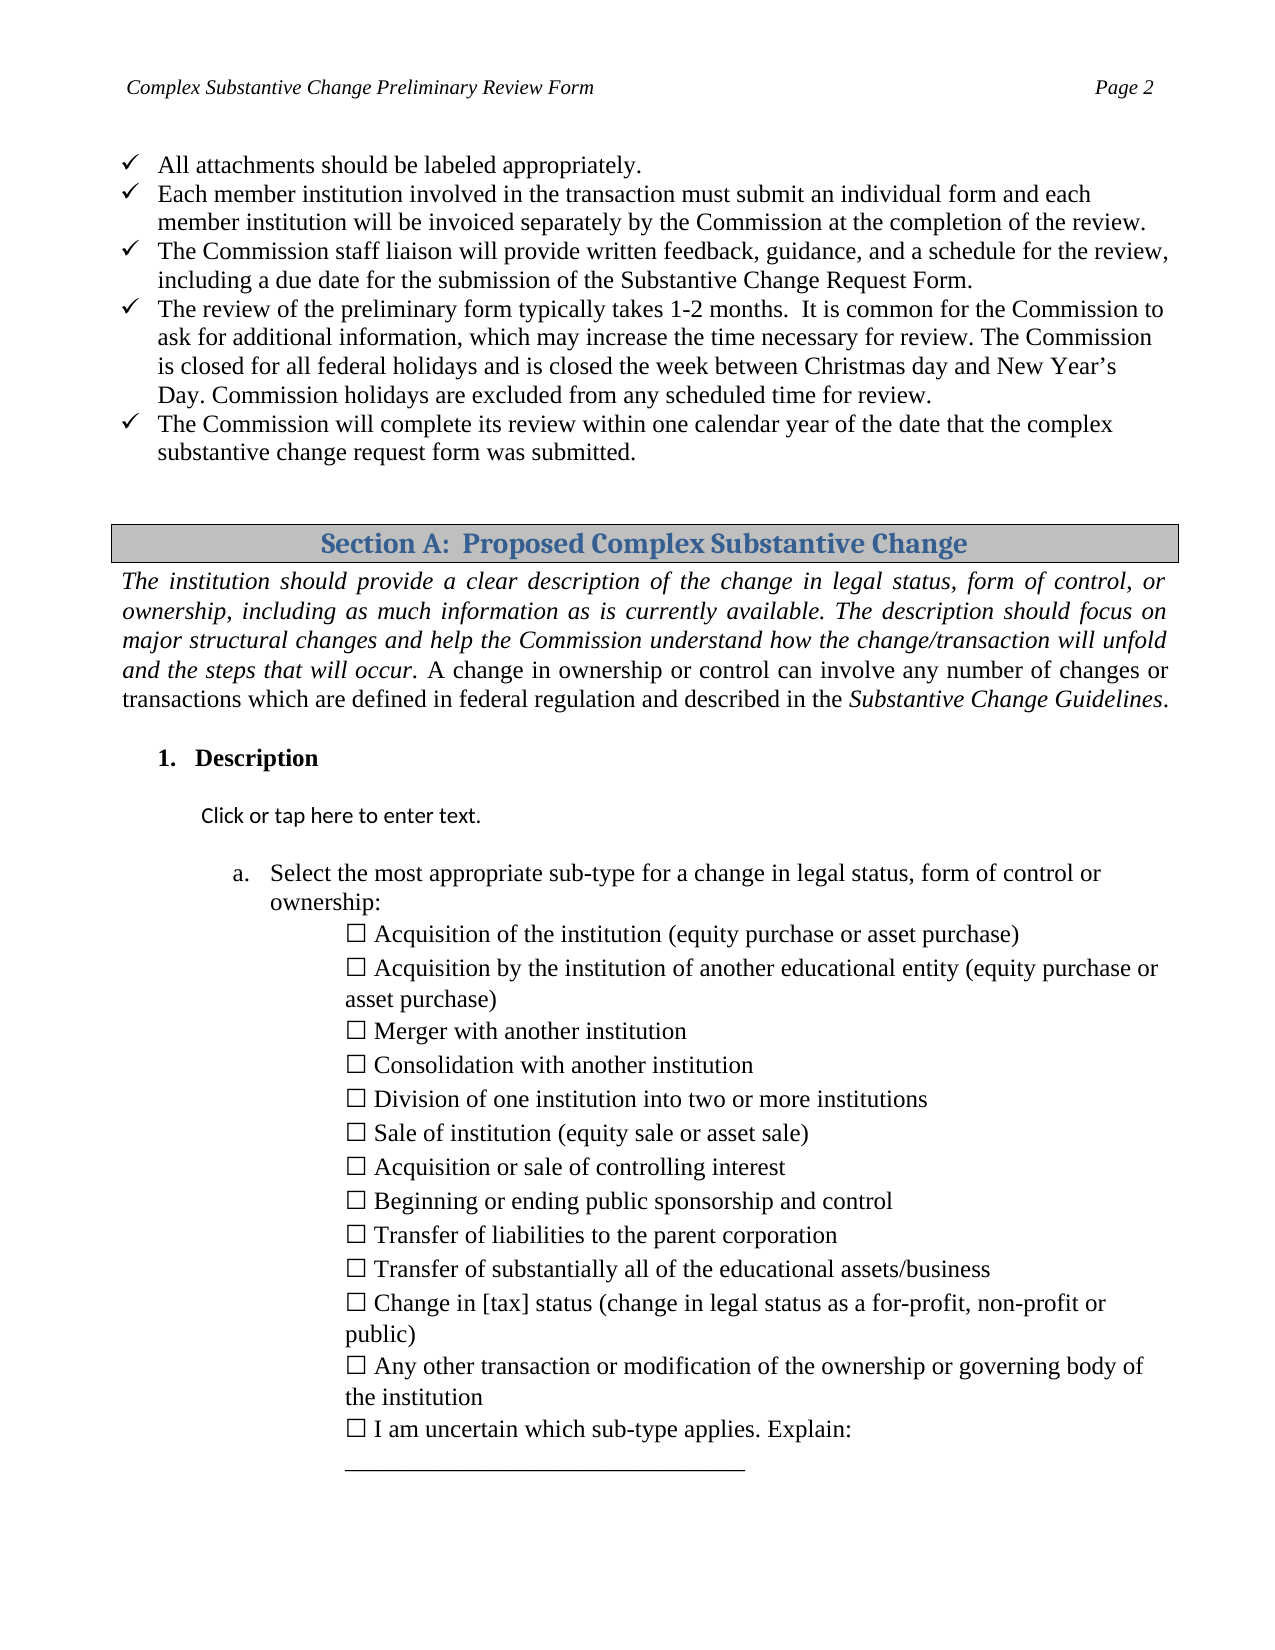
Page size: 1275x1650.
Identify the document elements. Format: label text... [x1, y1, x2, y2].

list The Commission will complete its review within one calendar year of the date that the complex substantive change request form was submitted. [120, 409, 1170, 466]
list Description [157, 743, 1170, 772]
text Section A: Proposed Complex Substantive Change [112, 525, 1178, 562]
list The Commission staff liaison will provide written feedback, guidance, and a schedule for the review, including a due date for the submission of the Substantive Change Request Form. [120, 236, 1170, 294]
text Acquisition of the institution (equity purchase or asset purchase) [345, 916, 1170, 950]
list All attachments should be labeled appropriately. [120, 150, 1170, 179]
list The review of the preliminary form typically takes 1-2 months. It is common for the Commission to ask for additional information, which may increase the time necessary for review. The Commission is closed for all federal holidays and is closed the week between Christmas day and New Year’s Day. Commission holidays are excluded from any scheduled time for review. [120, 294, 1170, 409]
text Beginning or ending public sponsorship and control [345, 1183, 1170, 1217]
text Transfer of substantially all of the educational assets/business [345, 1251, 1170, 1285]
text Transfer of liabilities to the parent corporation [345, 1217, 1170, 1251]
list Each member institution involved in the transaction must submit an individual form and each member institution will be invoiced separately by the Commission at the completion of the review. [120, 179, 1170, 236]
text Sale of institution (equity sale or asset sale) [345, 1115, 1170, 1149]
list Select the most appropriate sub-type for a change in legal status, form of control or ownership: [232, 858, 1170, 916]
text Merger with another institution [345, 1013, 1170, 1047]
text Any other transaction or modification of the ownership or governing body of the institution [345, 1348, 1170, 1411]
text Division of one institution into two or more institutions [345, 1081, 1170, 1115]
text The institution should provide a clear description of the change in legal status, form of control, or ownership, including as much information as is currently available. The description should focus on major structural changes and help the Commission understand how the change/transaction will unfold and the steps that will occur. A change in ownership or control can involve any number of changes or transactions which are defined in federal regulation and described in the Substantive Change Guidelines. [121, 566, 1170, 713]
text Consolidation with another institution [345, 1047, 1170, 1081]
text Change in [tax] status (change in legal status as a for-profit, non-profit or public) [345, 1285, 1170, 1348]
text Acquisition or sale of controlling interest [345, 1149, 1170, 1183]
text Acquisition by the institution of another educational entity (equity purchase or asset purchase) [345, 950, 1170, 1013]
text I am uncertain which sub-type applies. Explain: ________________________________ [345, 1411, 1170, 1473]
